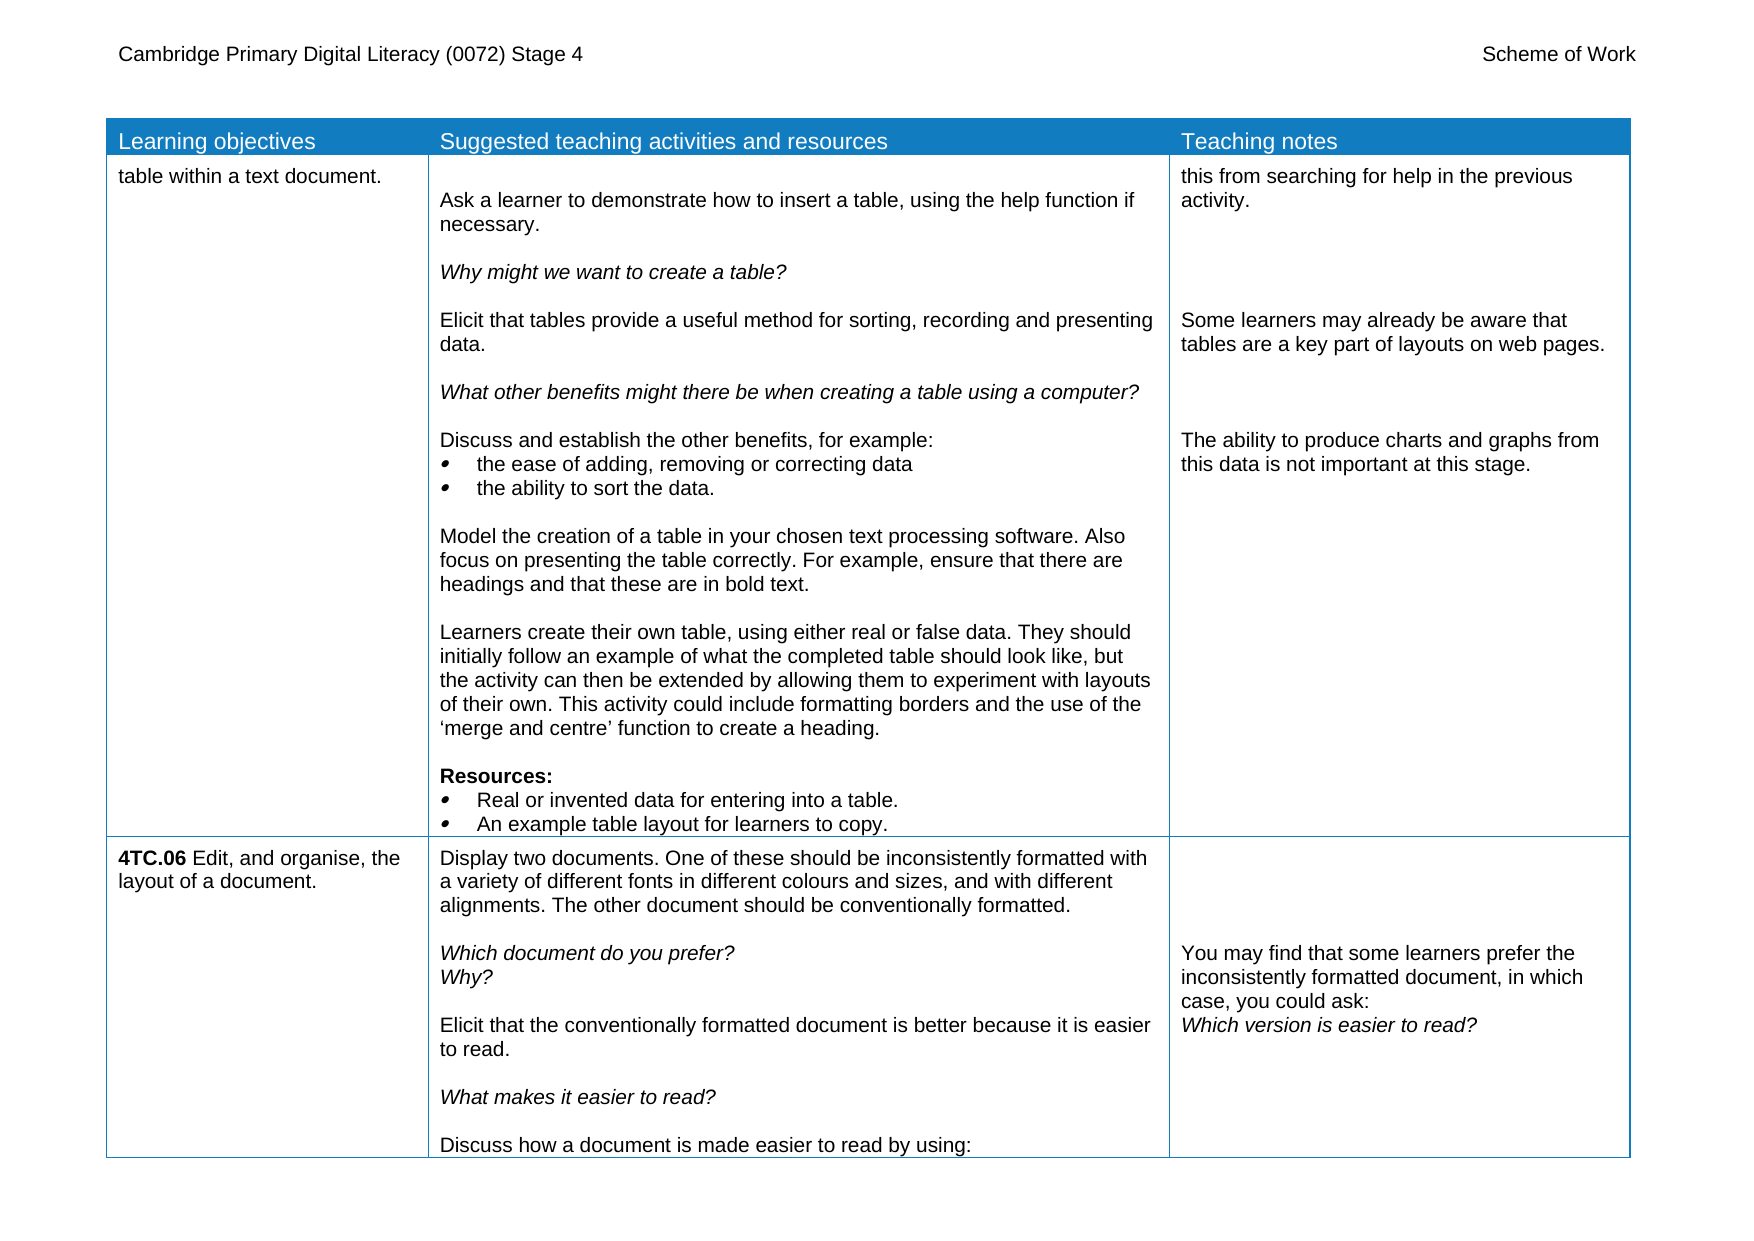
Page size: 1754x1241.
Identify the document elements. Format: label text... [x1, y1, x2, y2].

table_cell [1170, 837, 1629, 1157]
table_header Learning objectives [107, 119, 428, 154]
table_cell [1170, 155, 1629, 836]
table_header Suggested teaching activities and resources [429, 119, 1169, 154]
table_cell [107, 155, 428, 836]
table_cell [429, 155, 1169, 836]
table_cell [429, 837, 1169, 1157]
table_header Teaching notes [1170, 119, 1629, 154]
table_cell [107, 837, 428, 1157]
